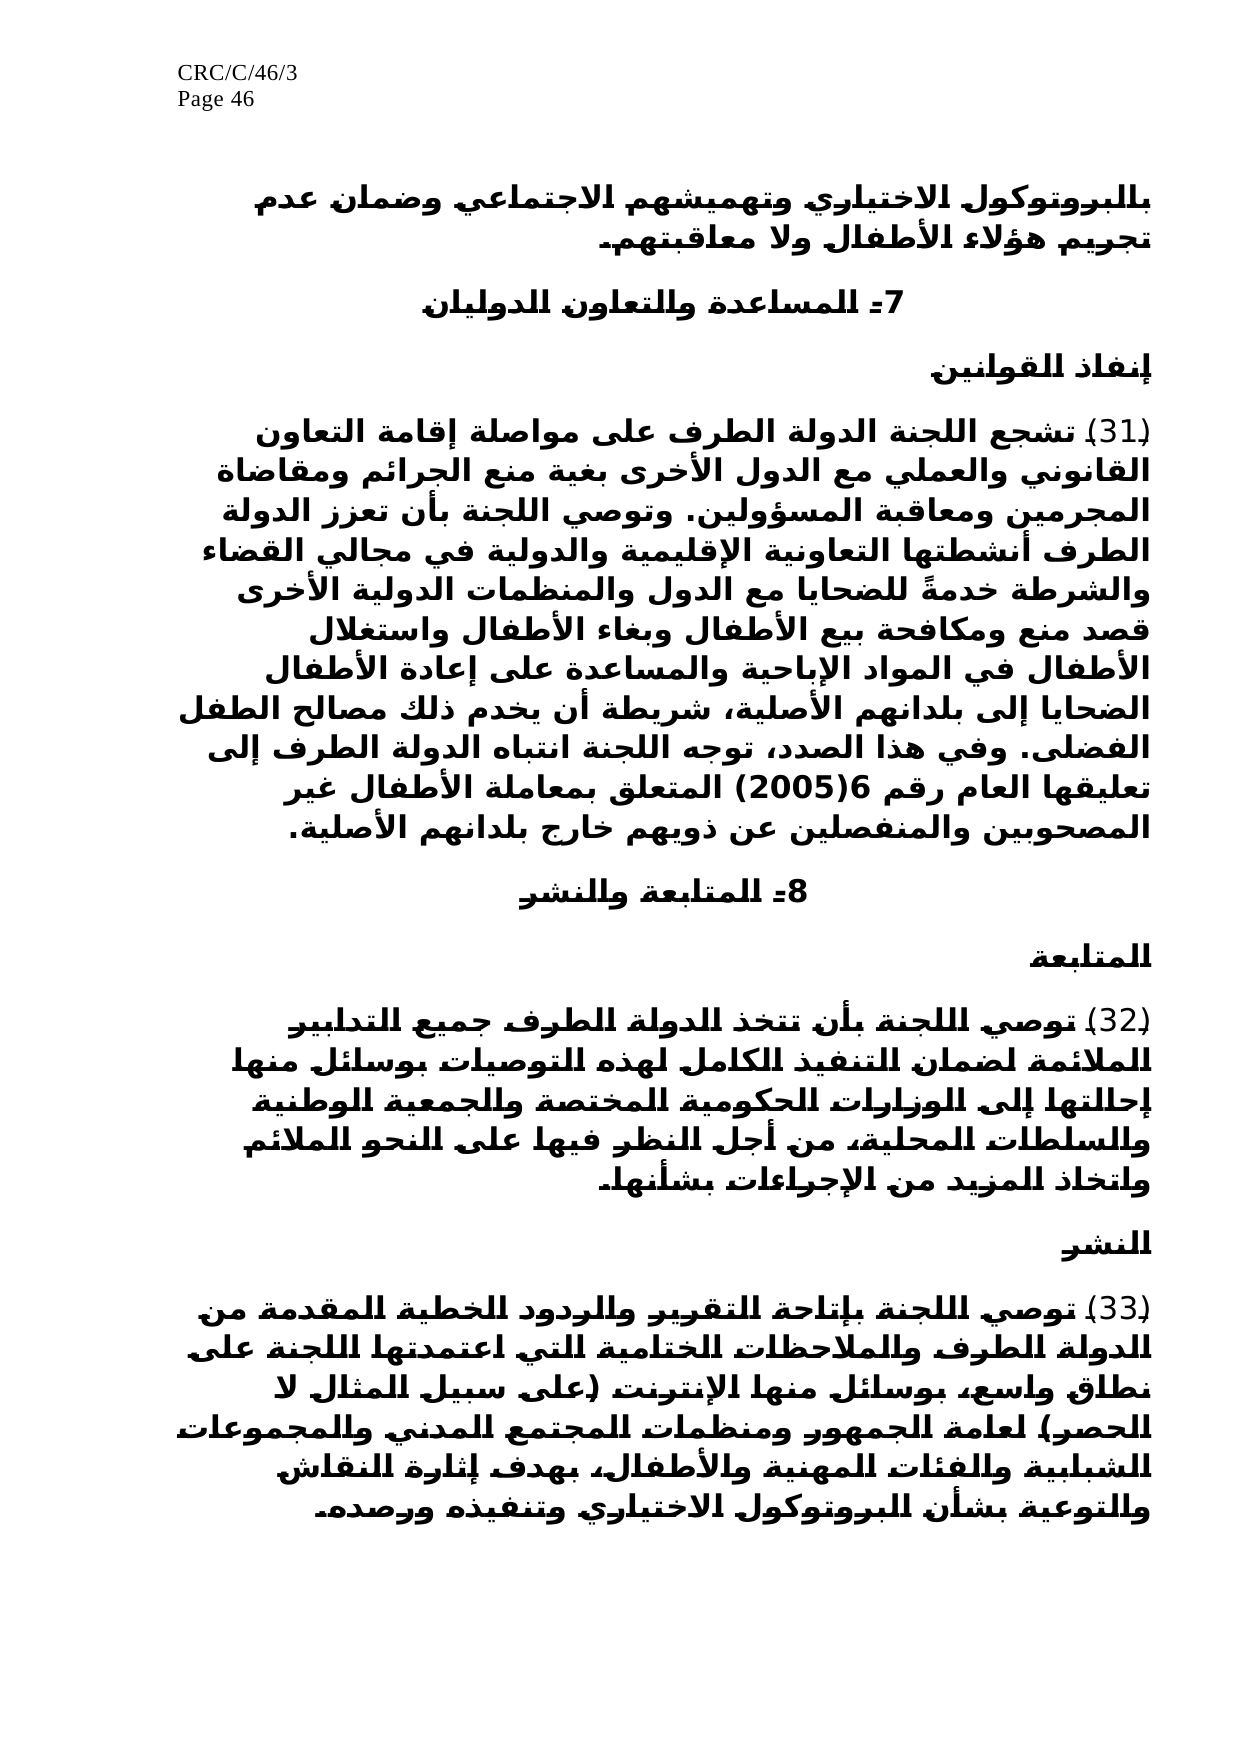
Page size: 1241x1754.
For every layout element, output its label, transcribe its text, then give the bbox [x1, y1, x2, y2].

text 7- المساعدة والتعاون الدوليان [177, 281, 1152, 321]
text (32) توصي اللجنة بأن تتخذ الدولة الطرف جميع التدابير الملائمة لضمان التنفيذ الكامل لهذه التوصيات بوسائل منها إحالتها إلى الوزارات الحكومية المختصة والجمعية الوطنية والسلطات المحلية، من أجل النظر فيها على النحو الملائم واتخاذ المزيد من الإجراءات بشأنها. [177, 1000, 1152, 1198]
text (33) توصي اللجنة بإتاحة التقرير والردود الخطية المقدمة من الدولة الطرف والملاحظات الختامية التي اعتمدتها اللجنة على نطاق واسع، بوسائل منها الإنترنت (على سبيل المثال لا الحصر) لعامة الجمهور ومنظمات المجتمع المدني والمجموعات الشبابية والفئات المهنية والأطفال، بهدف إثارة النقاش والتوعية بشأن البروتوكول الاختياري وتنفيذه ورصده. [177, 1288, 1152, 1525]
text (31) تشجع اللجنة الدولة الطرف على مواصلة إقامة التعاون القانوني والعملي مع الدول الأخرى بغية منع الجرائم ومقاضاة المجرمين ومعاقبة المسؤولين. وتوصي اللجنة بأن تعزز الدولة الطرف أنشطتها التعاونية الإقليمية والدولية في مجالي القضاء والشرطة خدمةً للضحايا مع الدول والمنظمات الدولية الأخرى قصد منع ومكافحة بيع الأطفال وبغاء الأطفال واستغلال الأطفال في المواد الإباحية والمساعدة على إعادة الأطفال الضحايا إلى بلدانهم الأصلية، شريطة أن يخدم ذلك مصالح الطفل الفضلى. وفي هذا الصدد، توجه اللجنة انتباه الدولة الطرف إلى تعليقها العام رقم 6(2005) المتعلق بمعاملة الأطفال غير المصحوبين والمنفصلين عن ذويهم خارج بلدانهم الأصلية. [177, 411, 1152, 846]
text المتابعة [177, 936, 1152, 975]
text إنفاذ القوانين [177, 346, 1152, 386]
text 8- المتابعة والنشر [177, 871, 1152, 911]
text النشر [177, 1223, 1152, 1263]
